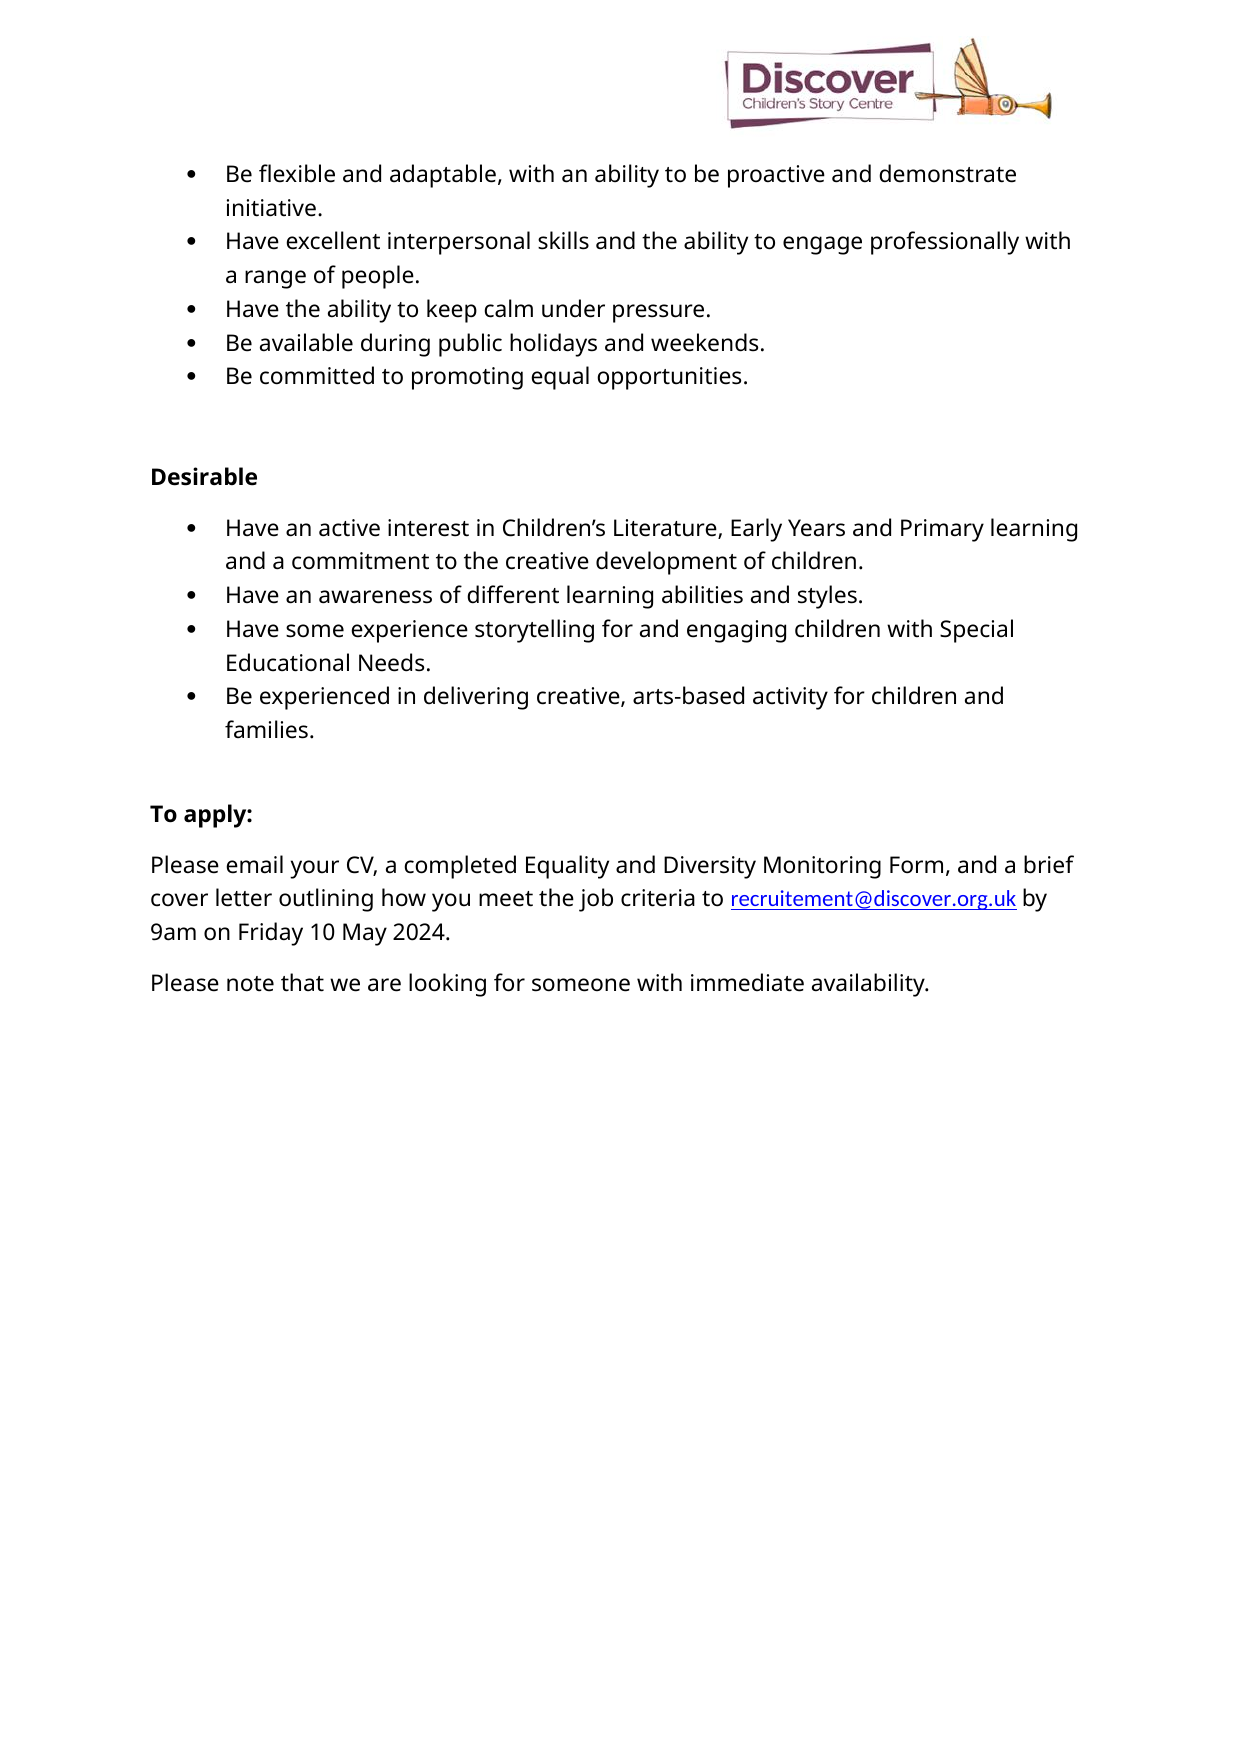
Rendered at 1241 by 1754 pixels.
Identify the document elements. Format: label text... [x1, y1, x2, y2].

text Desirable [150, 461, 1090, 492]
list Be experienced in delivering creative, arts-based activity for children and families. [187, 680, 1090, 745]
text Please email your CV, a completed Equality and Diversity Monitoring Form, and a brief cover letter outlining how you meet the job criteria to recruitement@discover.org.uk by 9am on Friday 10 May 2024. [150, 849, 1090, 947]
list Have an active interest in Children’s Literature, Early Years and Primary learning and a commitment to the creative development of children. [187, 512, 1090, 577]
list Have excellent interpersonal skills and the ability to engage professionally with a range of people. [187, 225, 1090, 290]
picture [716, 36, 1061, 137]
list Have an awareness of different learning abilities and styles. [187, 579, 1090, 610]
list Be committed to promoting equal opportunities. [187, 360, 1090, 392]
list Be available during public holidays and weekends. [187, 327, 1090, 358]
list Be flexible and adaptable, with an ability to be proactive and demonstrate initiative. [187, 158, 1090, 223]
text Please note that we are looking for someone with immediate availability. [150, 967, 1090, 998]
list Have some experience storytelling for and engaging children with Special Educational Needs. [187, 613, 1090, 678]
text To apply: [150, 798, 1090, 829]
list Have the ability to keep calm under pressure. [187, 293, 1090, 324]
